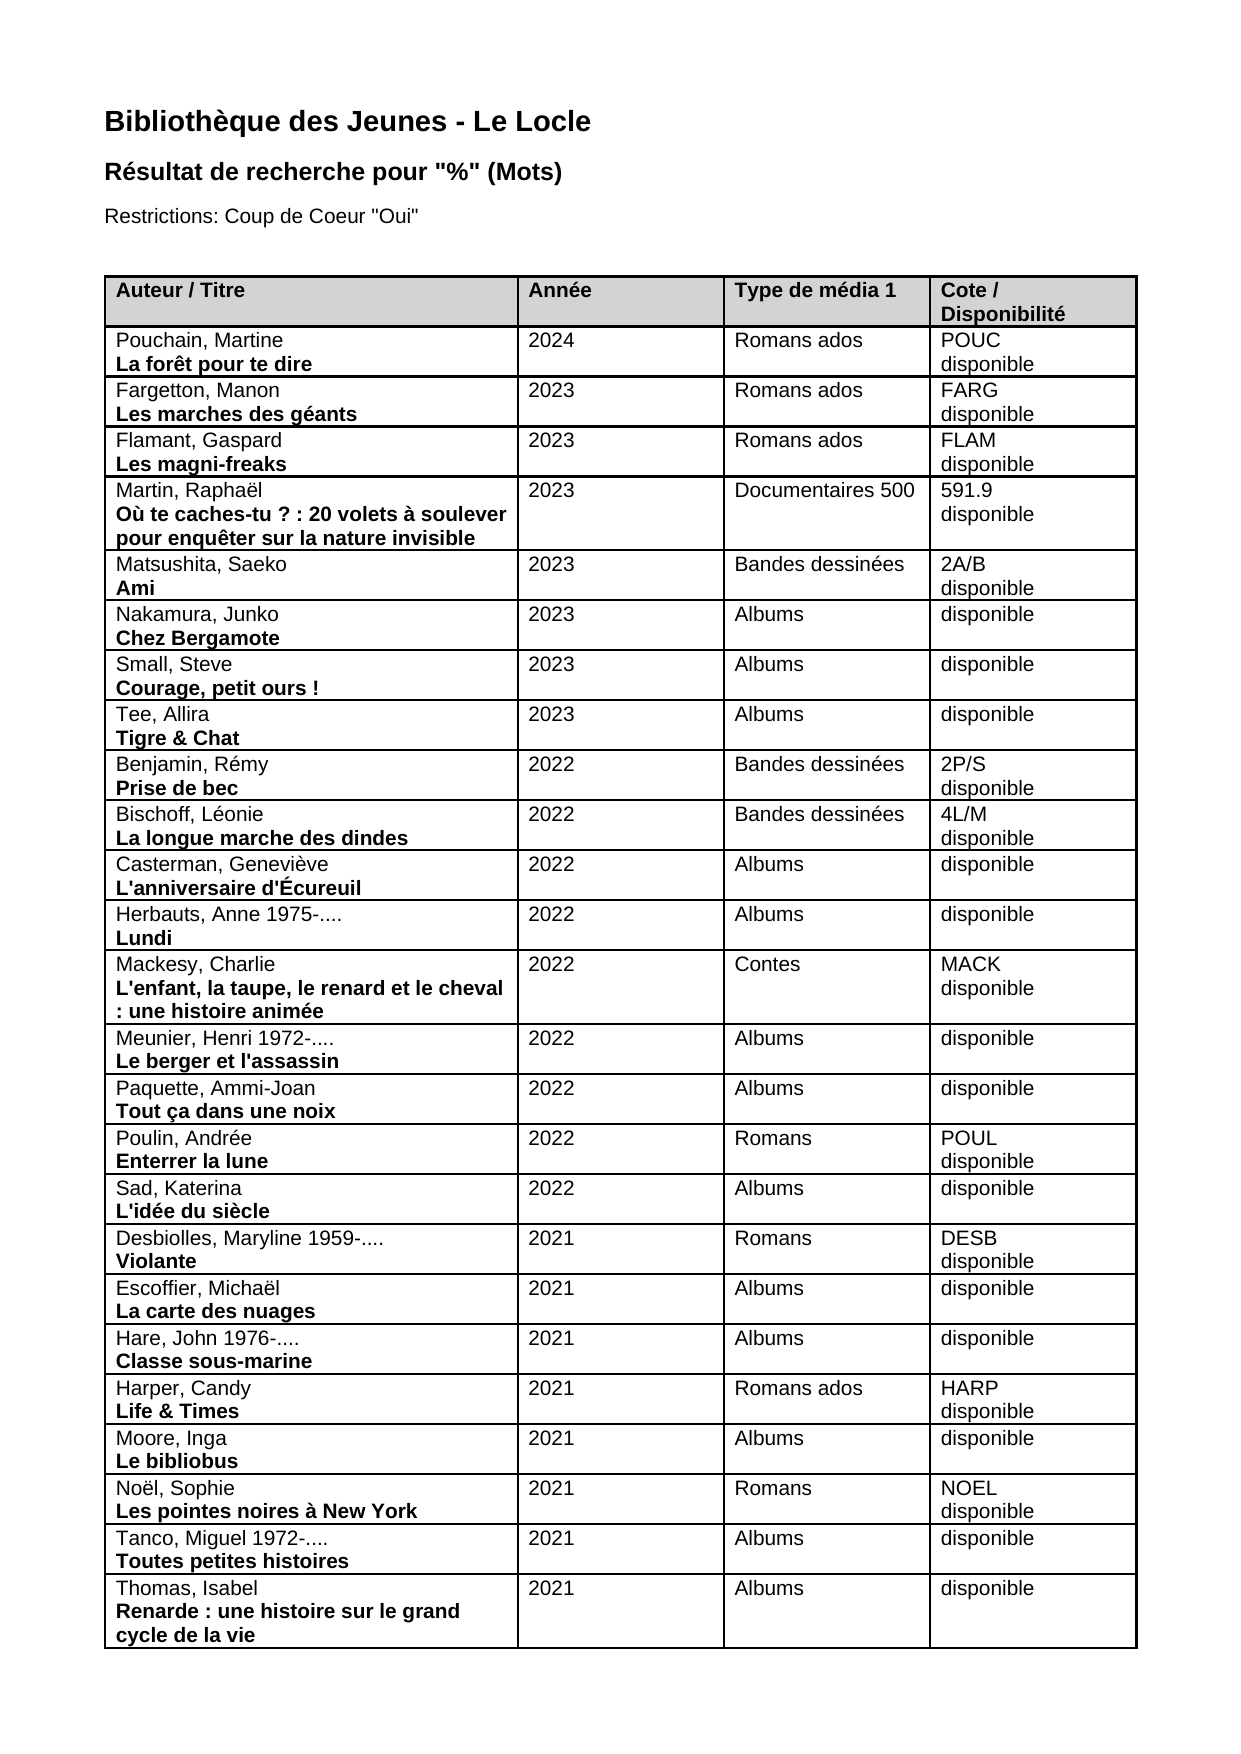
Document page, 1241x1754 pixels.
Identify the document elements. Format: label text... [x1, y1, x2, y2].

table_cell Poulin, Andrée Enterrer la lune [106, 1125, 517, 1173]
table_cell Bischoff, Léonie La longue marche des dindes [106, 801, 517, 849]
table_cell Romans ados [725, 378, 929, 425]
table_cell FLAM disponible [931, 428, 1135, 475]
table_cell Bandes dessinées [725, 801, 929, 849]
table_cell Thomas, Isabel Renarde : une histoire sur le grand cycle de la vie [106, 1575, 517, 1647]
table_cell 2023 [519, 651, 723, 699]
table_cell Albums [725, 901, 929, 949]
table_cell Meunier, Henri 1972-.... Le berger et l'assassin [106, 1025, 517, 1073]
table_cell NOEL disponible [931, 1475, 1135, 1523]
table_cell 2022 [519, 1025, 723, 1073]
text Résultat de recherche pour "%" (Mots) [104, 156, 1136, 185]
table_cell POUC disponible [931, 328, 1135, 375]
table_cell Moore, Inga Le bibliobus [106, 1425, 517, 1473]
table_cell 2021 [519, 1375, 723, 1423]
table_cell POUL disponible [931, 1125, 1135, 1173]
table_cell disponible [931, 601, 1135, 649]
table_cell Romans ados [725, 328, 929, 375]
table_cell Small, Steve Courage, petit ours ! [106, 651, 517, 699]
table_cell Albums [725, 601, 929, 649]
table_cell Noël, Sophie Les pointes noires à New York [106, 1475, 517, 1523]
table_cell Nakamura, Junko Chez Bergamote [106, 601, 517, 649]
text Restrictions: Coup de Coeur "Oui" [104, 204, 1136, 228]
table_cell 2024 [519, 328, 723, 375]
table_cell 4L/M disponible [931, 801, 1135, 849]
table_cell HARP disponible [931, 1375, 1135, 1423]
table_cell Bandes dessinées [725, 551, 929, 599]
table_cell Romans [725, 1475, 929, 1523]
table_cell 2021 [519, 1275, 723, 1323]
table_cell Documentaires 500 [725, 478, 929, 549]
table_cell 2022 [519, 851, 723, 899]
table_cell 2023 [519, 378, 723, 425]
table_cell Sad, Katerina L'idée du siècle [106, 1175, 517, 1223]
table_cell 2022 [519, 1125, 723, 1173]
table_cell Romans [725, 1125, 929, 1173]
table_cell Flamant, Gaspard Les magni-freaks [106, 428, 517, 475]
table_cell 591.9 disponible [931, 478, 1135, 549]
table_cell Tee, Allira Tigre & Chat [106, 701, 517, 749]
table_cell disponible [931, 1275, 1135, 1323]
table_cell 2023 [519, 428, 723, 475]
text Bibliothèque des Jeunes - Le Locle [104, 104, 1136, 138]
table_cell 2023 [519, 478, 723, 549]
table_cell Hare, John 1976-.... Classe sous-marine [106, 1325, 517, 1373]
table_cell Albums [725, 1075, 929, 1123]
table_cell 2023 [519, 551, 723, 599]
table_cell disponible [931, 901, 1135, 949]
table_cell Albums [725, 651, 929, 699]
table_cell DESB disponible [931, 1225, 1135, 1273]
table_cell 2021 [519, 1475, 723, 1523]
table_cell disponible [931, 1575, 1135, 1647]
table_cell 2022 [519, 1075, 723, 1123]
table_cell Tanco, Miguel 1972-.... Toutes petites histoires [106, 1525, 517, 1573]
table_cell 2021 [519, 1525, 723, 1573]
table_cell Matsushita, Saeko Ami [106, 551, 517, 599]
table_cell Albums [725, 1575, 929, 1647]
table_cell Romans ados [725, 428, 929, 475]
table_cell disponible [931, 1075, 1135, 1123]
table_cell Albums [725, 1025, 929, 1073]
table_header Auteur / Titre [106, 278, 517, 325]
table_cell Albums [725, 1325, 929, 1373]
table_cell 2022 [519, 1175, 723, 1223]
table_cell 2021 [519, 1575, 723, 1647]
table_cell disponible [931, 1025, 1135, 1073]
table_cell disponible [931, 1175, 1135, 1223]
table_cell Romans [725, 1225, 929, 1273]
table_cell Escoffier, Michaël La carte des nuages [106, 1275, 517, 1323]
table_cell 2021 [519, 1425, 723, 1473]
table_cell disponible [931, 1525, 1135, 1573]
table_cell disponible [931, 851, 1135, 899]
table_cell Harper, Candy Life & Times [106, 1375, 517, 1423]
table_cell Albums [725, 1425, 929, 1473]
table_cell Contes [725, 951, 929, 1023]
table_cell Casterman, Geneviève L'anniversaire d'Écureuil [106, 851, 517, 899]
table_cell Pouchain, Martine La forêt pour te dire [106, 328, 517, 375]
table_cell Romans ados [725, 1375, 929, 1423]
table_cell Fargetton, Manon Les marches des géants [106, 378, 517, 425]
table_cell Bandes dessinées [725, 751, 929, 799]
table_cell disponible [931, 1325, 1135, 1373]
table_cell 2023 [519, 701, 723, 749]
table_header Type de média 1 [725, 278, 929, 325]
table_cell 2P/S disponible [931, 751, 1135, 799]
table_cell 2022 [519, 751, 723, 799]
table_cell Albums [725, 701, 929, 749]
table_header Année [519, 278, 723, 325]
table_cell FARG disponible [931, 378, 1135, 425]
table_cell Albums [725, 1525, 929, 1573]
table_header Cote / Disponibilité [931, 278, 1135, 325]
table_cell 2022 [519, 951, 723, 1023]
table_cell 2A/B disponible [931, 551, 1135, 599]
table_cell Albums [725, 851, 929, 899]
table_cell Albums [725, 1275, 929, 1323]
table_cell 2021 [519, 1225, 723, 1273]
table_cell Mackesy, Charlie L'enfant, la taupe, le renard et le cheval : une histoire animée [106, 951, 517, 1023]
table_cell Paquette, Ammi-Joan Tout ça dans une noix [106, 1075, 517, 1123]
table_cell Martin, Raphaël Où te caches-tu ? : 20 volets à soulever pour enquêter sur la nature invisible [106, 478, 517, 549]
table_cell disponible [931, 701, 1135, 749]
table_cell Desbiolles, Maryline 1959-.... Violante [106, 1225, 517, 1273]
table_cell disponible [931, 1425, 1135, 1473]
table_cell 2022 [519, 901, 723, 949]
table_cell MACK disponible [931, 951, 1135, 1023]
table_cell Benjamin, Rémy Prise de bec [106, 751, 517, 799]
table_cell Herbauts, Anne 1975-.... Lundi [106, 901, 517, 949]
table_cell 2022 [519, 801, 723, 849]
table_cell 2023 [519, 601, 723, 649]
table_cell Albums [725, 1175, 929, 1223]
table_cell 2021 [519, 1325, 723, 1373]
table_cell disponible [931, 651, 1135, 699]
